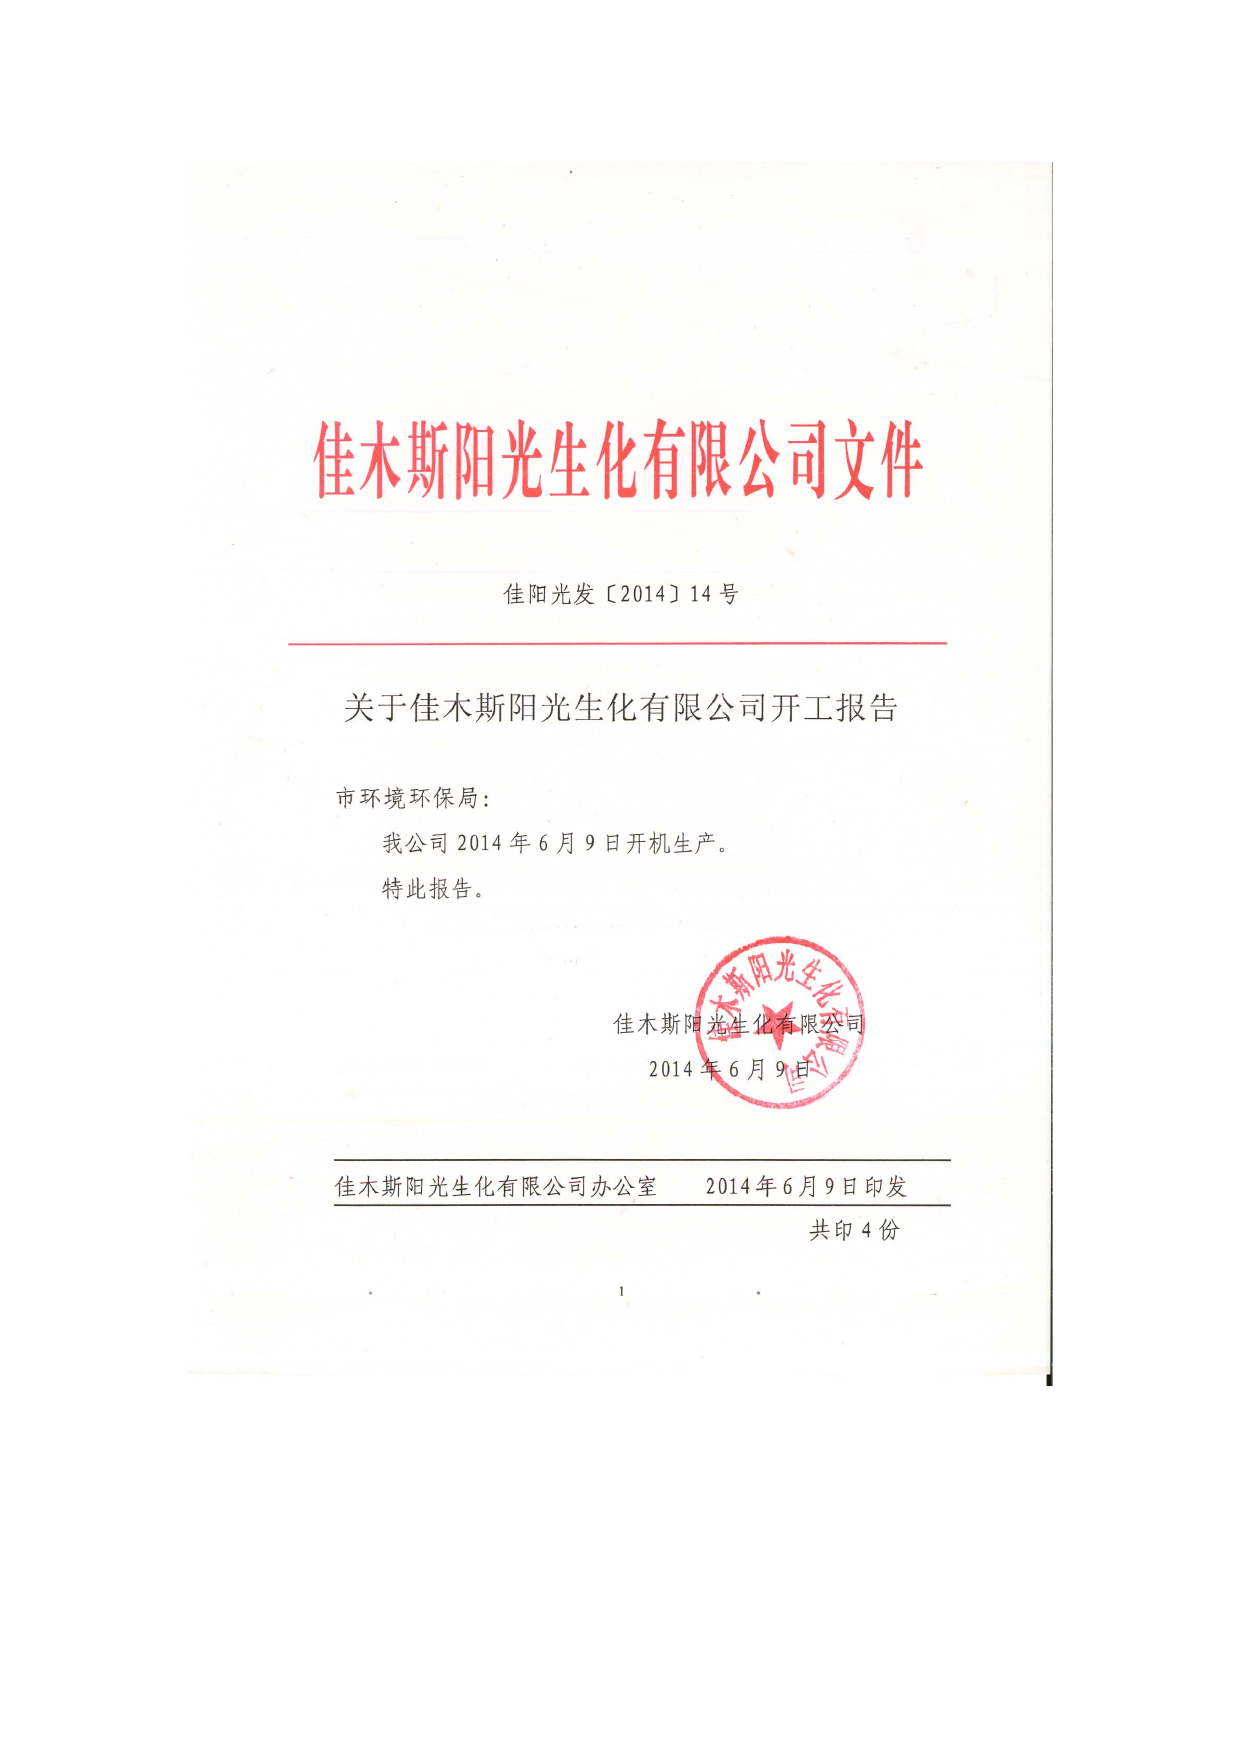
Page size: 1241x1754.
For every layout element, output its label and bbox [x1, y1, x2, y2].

picture [187, 162, 1053, 1386]
